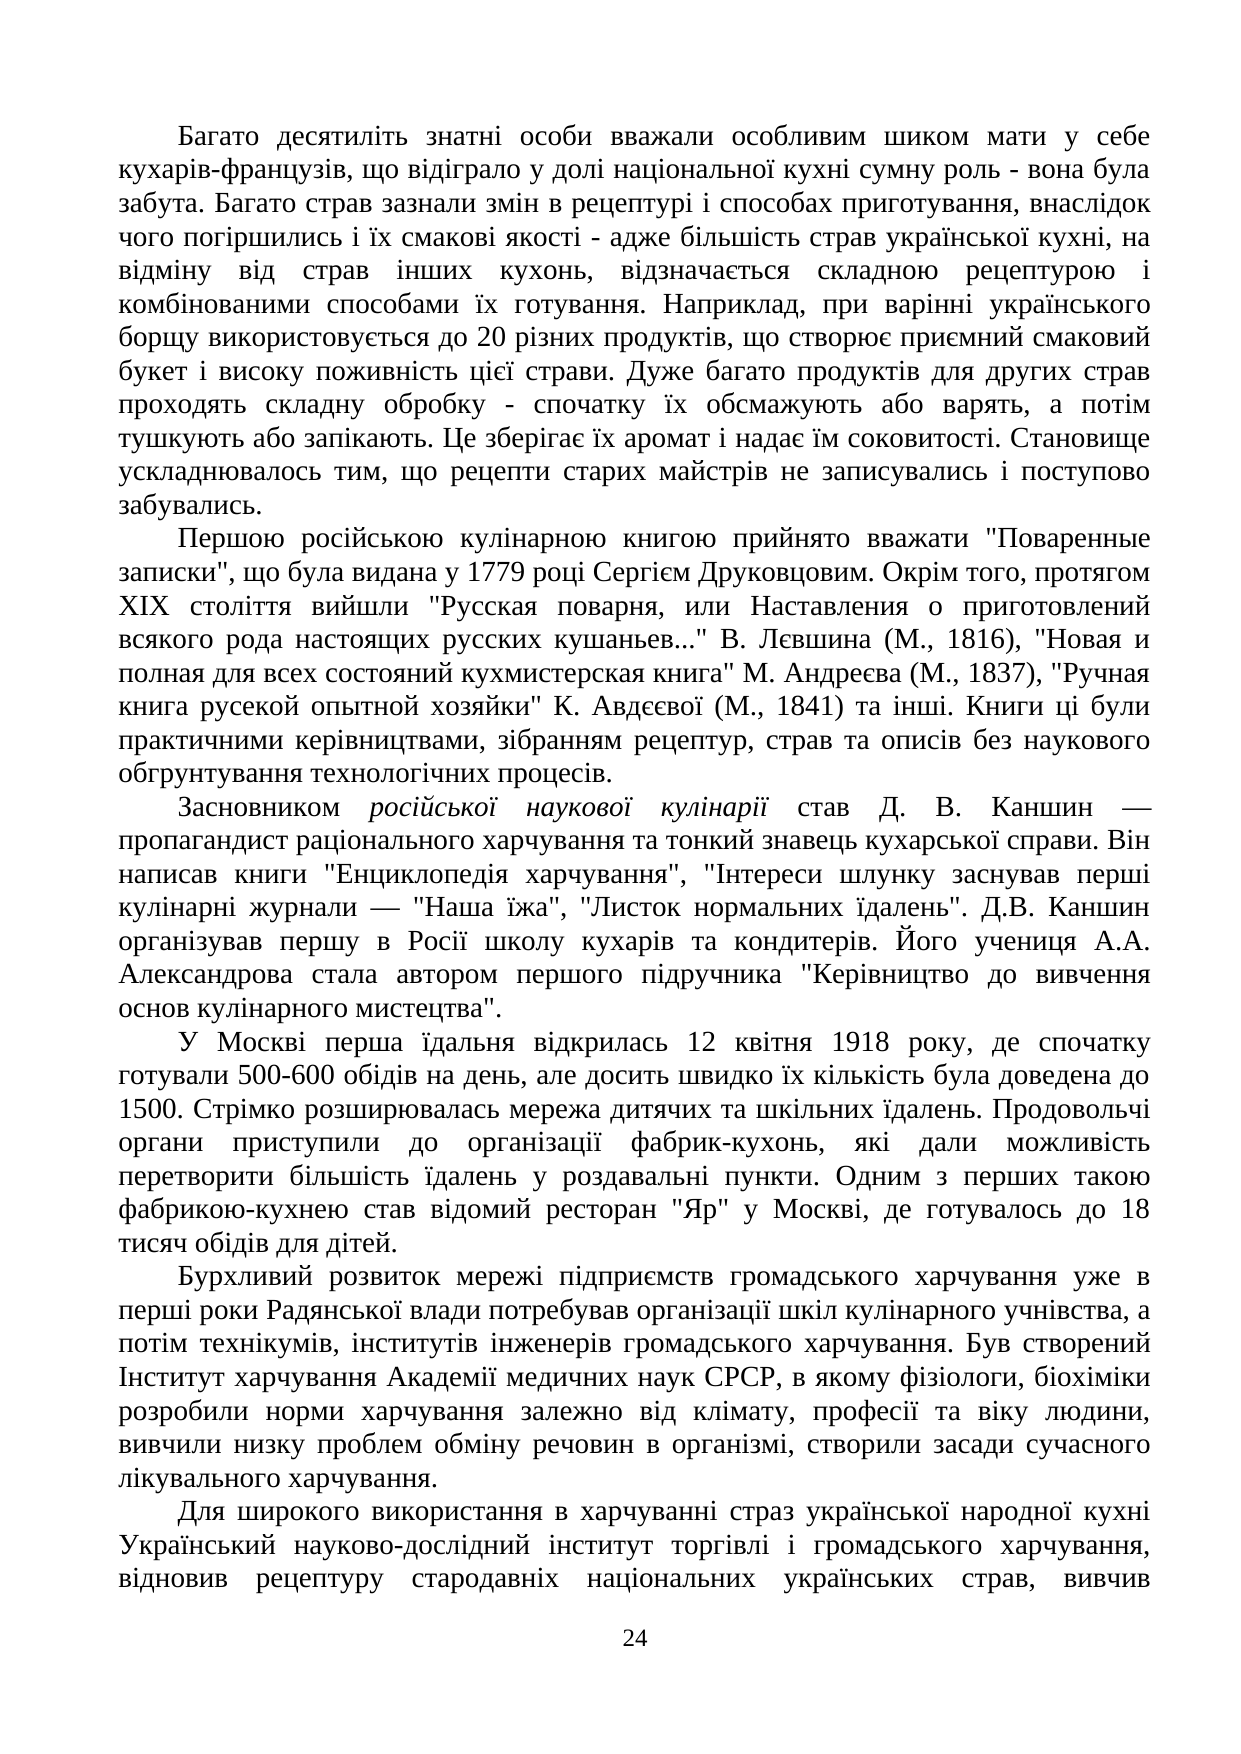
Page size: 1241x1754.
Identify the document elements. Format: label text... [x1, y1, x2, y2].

text Багато десятиліть знатні особи вважали особливим шиком мати у себе кухарів-французів, що відіграло у долі національної кухні сумну роль - вона була забута. Багато страв зазнали змін в рецептурі і способах приготування, внаслідок чого погіршились і їх смакові якості - адже більшість страв української кухні, на відміну від страв інших кухонь, відзначається складною рецептурою і комбінованими способами їх готування. Наприклад, при варінні українського борщу використовується до 20 різних продуктів, що створює приємний смаковий букет і високу поживність цієї страви. Дуже багато продуктів для других страв проходять складну обробку - спочатку їх обсмажують або варять, а потім тушкують або запікають. Це зберігає їх аромат і надає їм соковитості. Становище ускладнювалось тим, що рецепти старих майстрів не записувались і поступово забувались. [118, 118, 1152, 521]
text У Москві перша їдальня відкрилась 12 квітня 1918 року, де спочатку готували 500-600 обідів на день, але досить швидко їх кількість була доведена до 1500. Стрімко розширювалась мережа дитячих та шкільних їдалень. Продовольчі органи приступили до організації фабрик-кухонь, які дали можливість перетворити більшість їдалень у роздавальні пункти. Одним з перших такою фабрикою-кухнею став відомий ресторан "Яр" у Москві, де готувалось до 18 тисяч обідів для дітей. [118, 1024, 1152, 1258]
text Засновником російської наукової кулінарії став Д. В. Каншин — пропагандист раціонального харчування та тонкий знавець кухарської справи. Він написав книги "Енциклопедія харчування", "Інтереси шлунку заснував перші кулінарні журнали — "Наша їжа", ''Листок нормальних їдалень". Д.В. Каншин організував першу в Росії школу кухарів та кондитерів. Його учениця А.А. Александрова стала автором першого підручника "Керівництво до вивчення основ кулінарного мистецтва". [118, 789, 1152, 1024]
text Першою російською кулінарною книгою прийнято вважати "Поваренные записки", що була видана у 1779 році Сергієм Друковцовим. Окрім того, протягом XIX століття вийшли "Русская поварня, или Наставления о приготовлений всякого рода настоящих русских кушаньев..." В. Лєвшина (М., 1816), "Новая и полная для всех состояний кухмистерская книга" М. Андреєва (М., 1837), "Ручная книга русекой опытной хозяйки" К. Авдєєвої (М., 1841) та інші. Книги ці були практичними керівництвами, зібранням рецептур, страв та описів без наукового обгрунтування технологічних процесів. [118, 521, 1152, 789]
text Бурхливий розвиток мережі підприємств громадського харчування уже в перші роки Радянської влади потребував організації шкіл кулінарного учнівства, а потім технікумів, інститутів інженерів громадського харчування. Був створений Інститут харчування Академії медичних наук СРСР, в якому фізіологи, біохіміки розробили норми харчування залежно від клімату, професії та віку людини, вивчили низку проблем обміну речовин в організмі, створили засади сучасного лікувального харчування. [118, 1258, 1152, 1493]
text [118, 1493, 1152, 1594]
